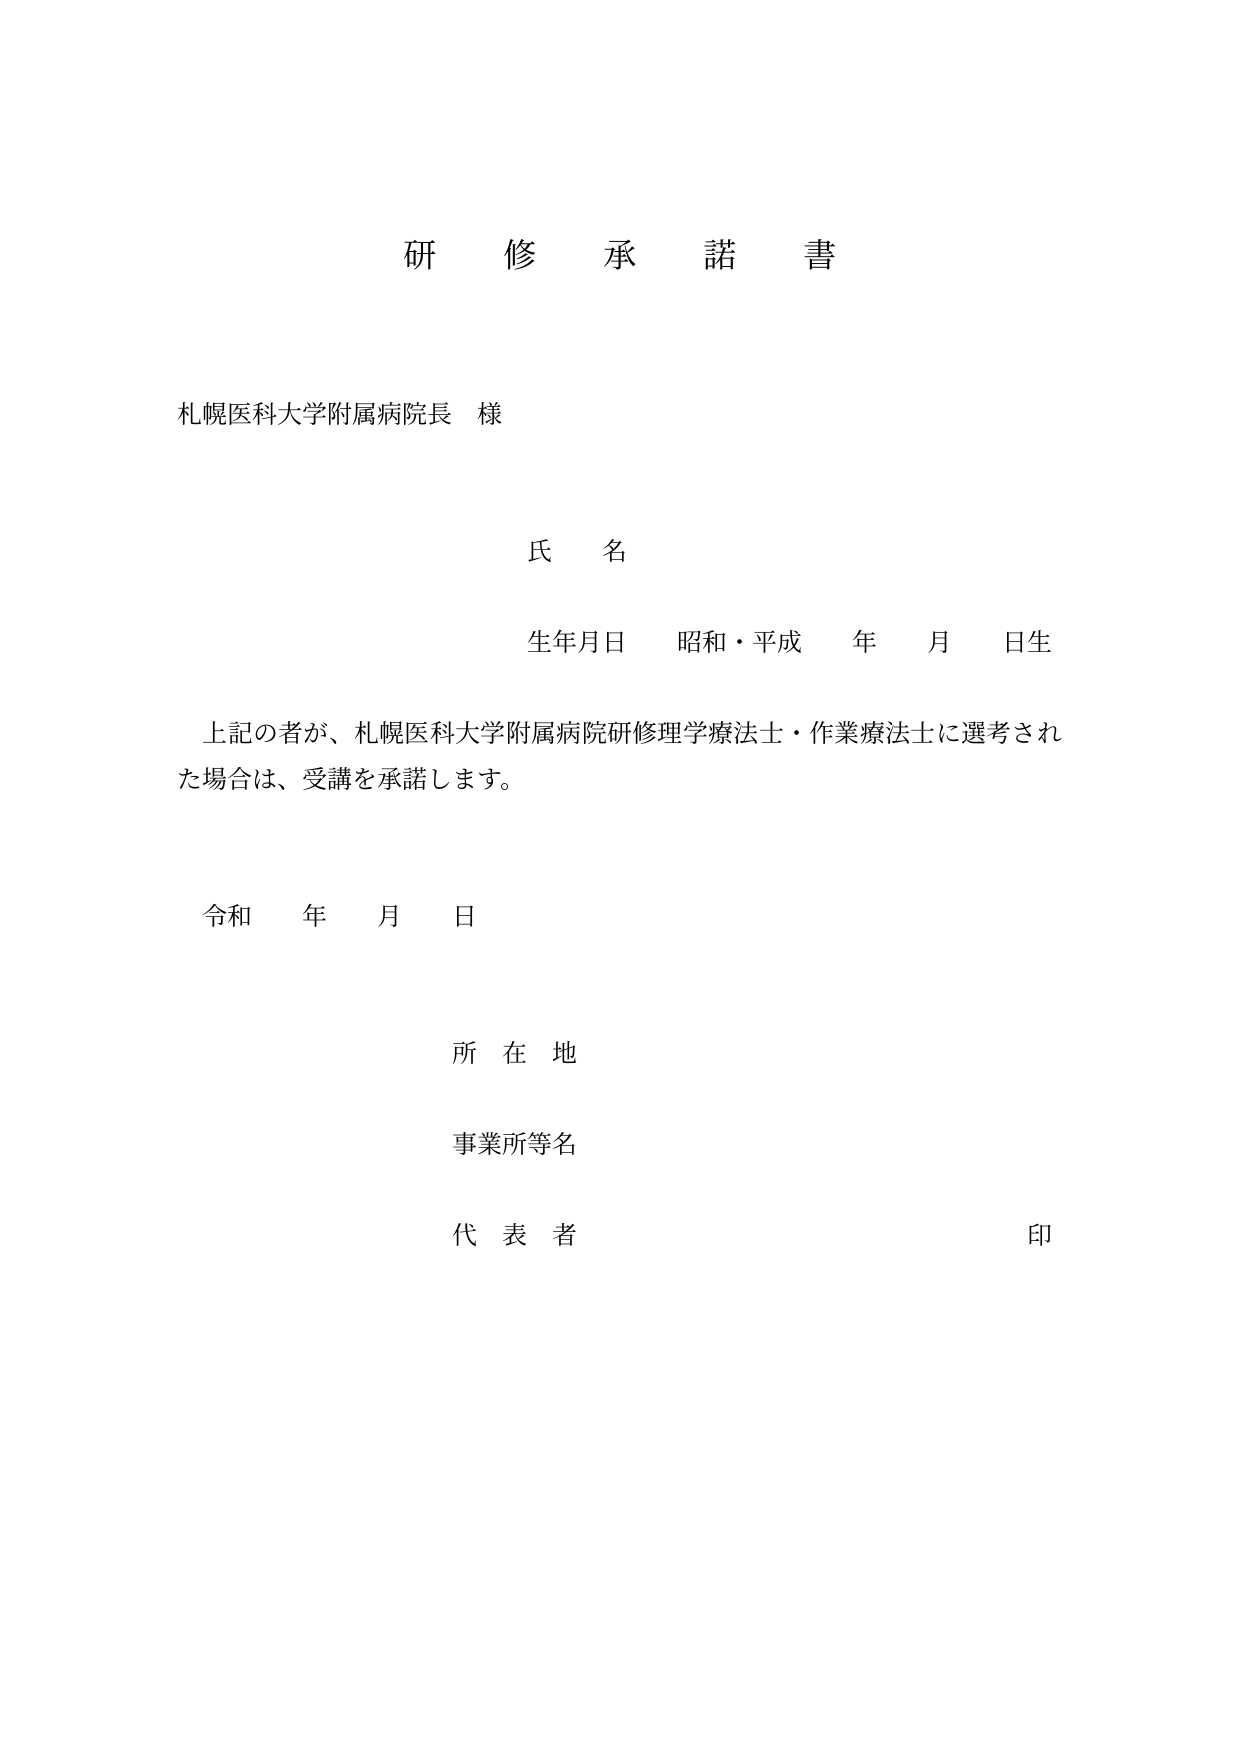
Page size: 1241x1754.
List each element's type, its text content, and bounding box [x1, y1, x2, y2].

text 上記の者が、札幌医科大学附属病院研修理学療法士・作業療法士に選考された場合は、受講を承諾します。 [177, 709, 1063, 801]
text 研 修 承 諾 書 [177, 207, 1063, 299]
text 札幌医科大学附属病院長 様 [177, 390, 1063, 436]
text 令和 年 月 日 [177, 892, 1063, 937]
text 事業所等名 [177, 1120, 1063, 1166]
text 所 在 地 [177, 1029, 1063, 1074]
text 氏 名 [177, 527, 1063, 572]
text 生年月日 昭和・平成 年 月 日生 [177, 618, 1063, 664]
text 代 表 者 印 [177, 1211, 1063, 1257]
